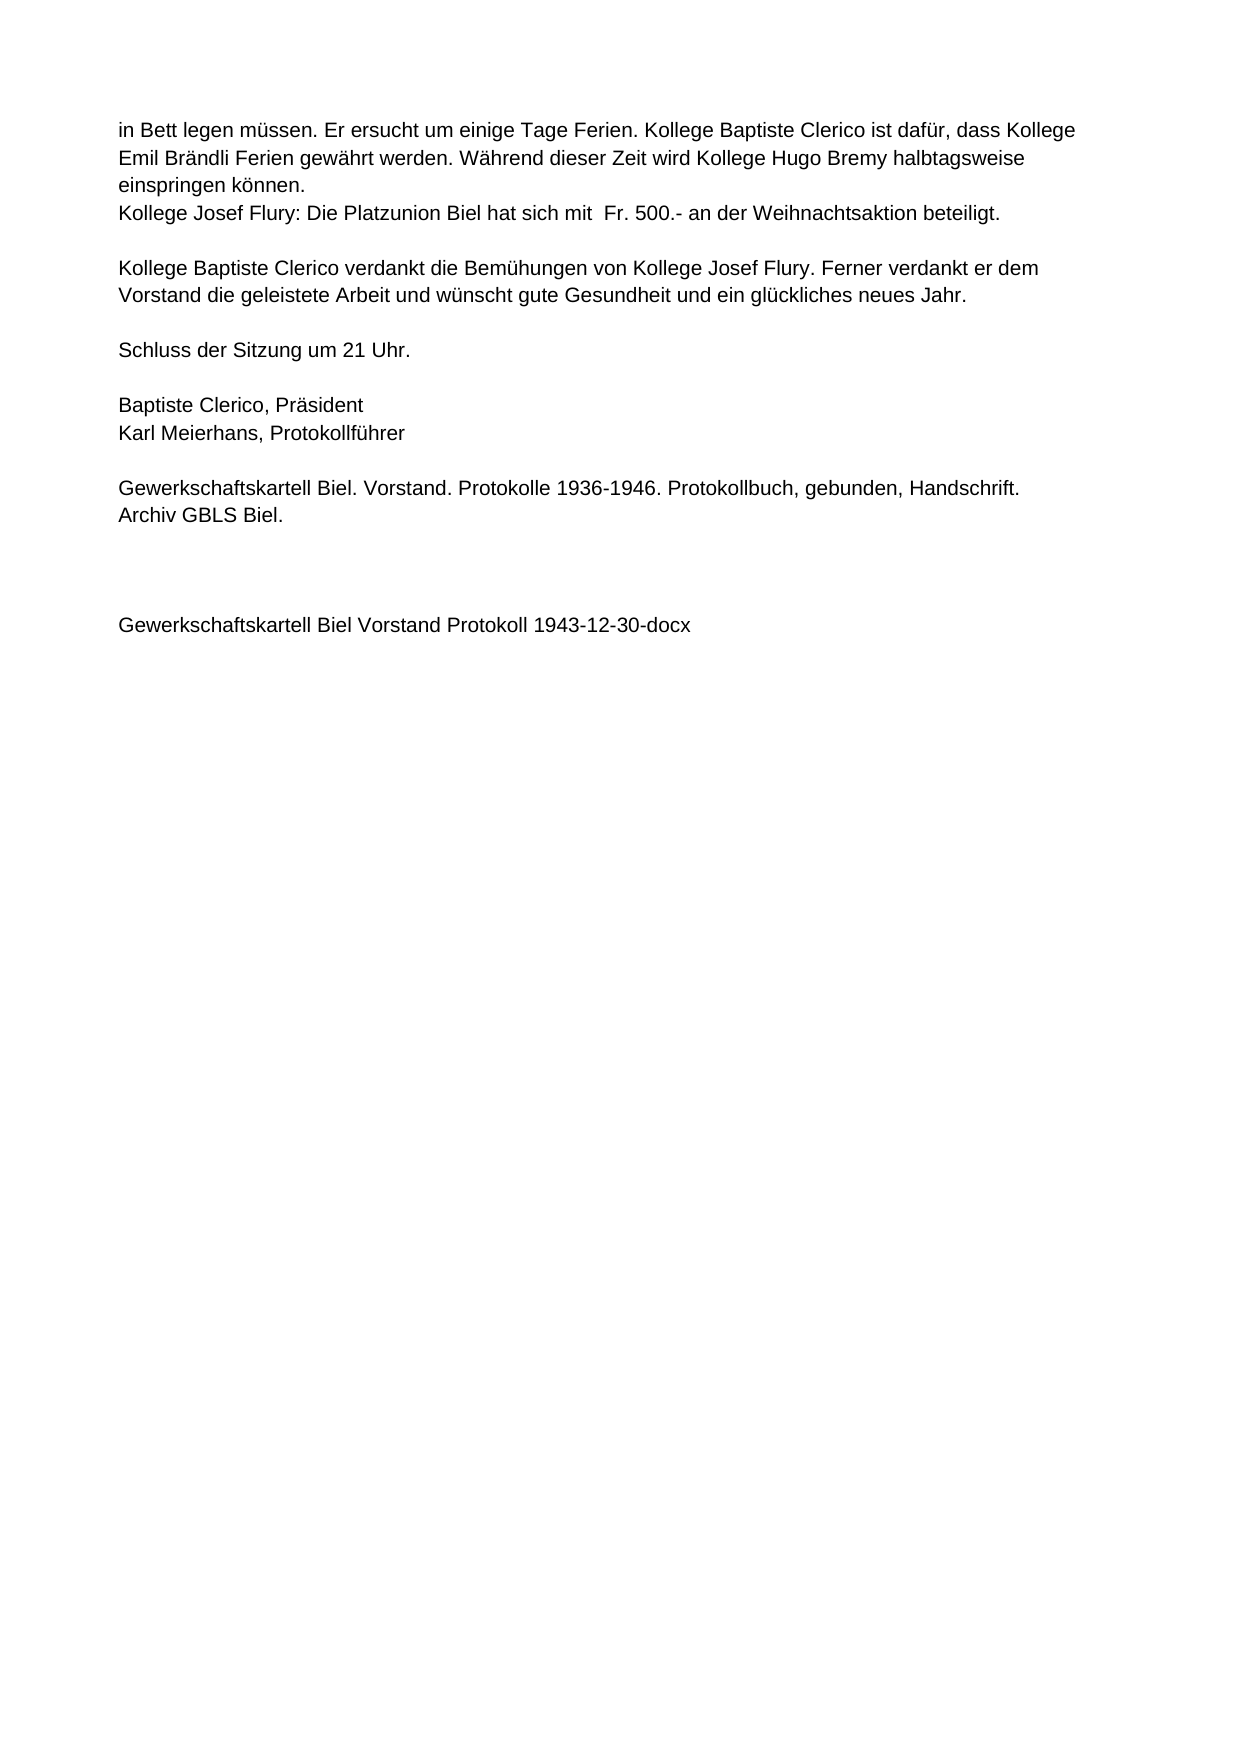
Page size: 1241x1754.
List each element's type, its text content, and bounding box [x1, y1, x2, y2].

text Kollege Josef Flury: Die Platzunion Biel hat sich mit Fr. 500.- an der Weihnachtsaktion beteiligt. [118, 201, 1122, 224]
text Kollege Baptiste Clerico verdankt die Bemühungen von Kollege Josef Flury. Ferner verdankt er dem Vorstand die geleistete Arbeit und wünscht gute Gesundheit und ein glückliches neues Jahr. [118, 256, 1122, 307]
text Gewerkschaftskartell Biel Vorstand Protokoll 1943-12-30-docx [118, 613, 1122, 637]
text Schluss der Sitzung um 21 Uhr. [118, 338, 1122, 362]
text Karl Meierhans, Protokollführer [118, 421, 1122, 444]
text Archiv GBLS Biel. [118, 503, 1122, 527]
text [118, 118, 1122, 197]
text Baptiste Clerico, Präsident [118, 393, 1122, 417]
text Gewerkschaftskartell Biel. Vorstand. Protokolle 1936-1946. Protokollbuch, gebunden, Handschrift. [118, 476, 1122, 499]
